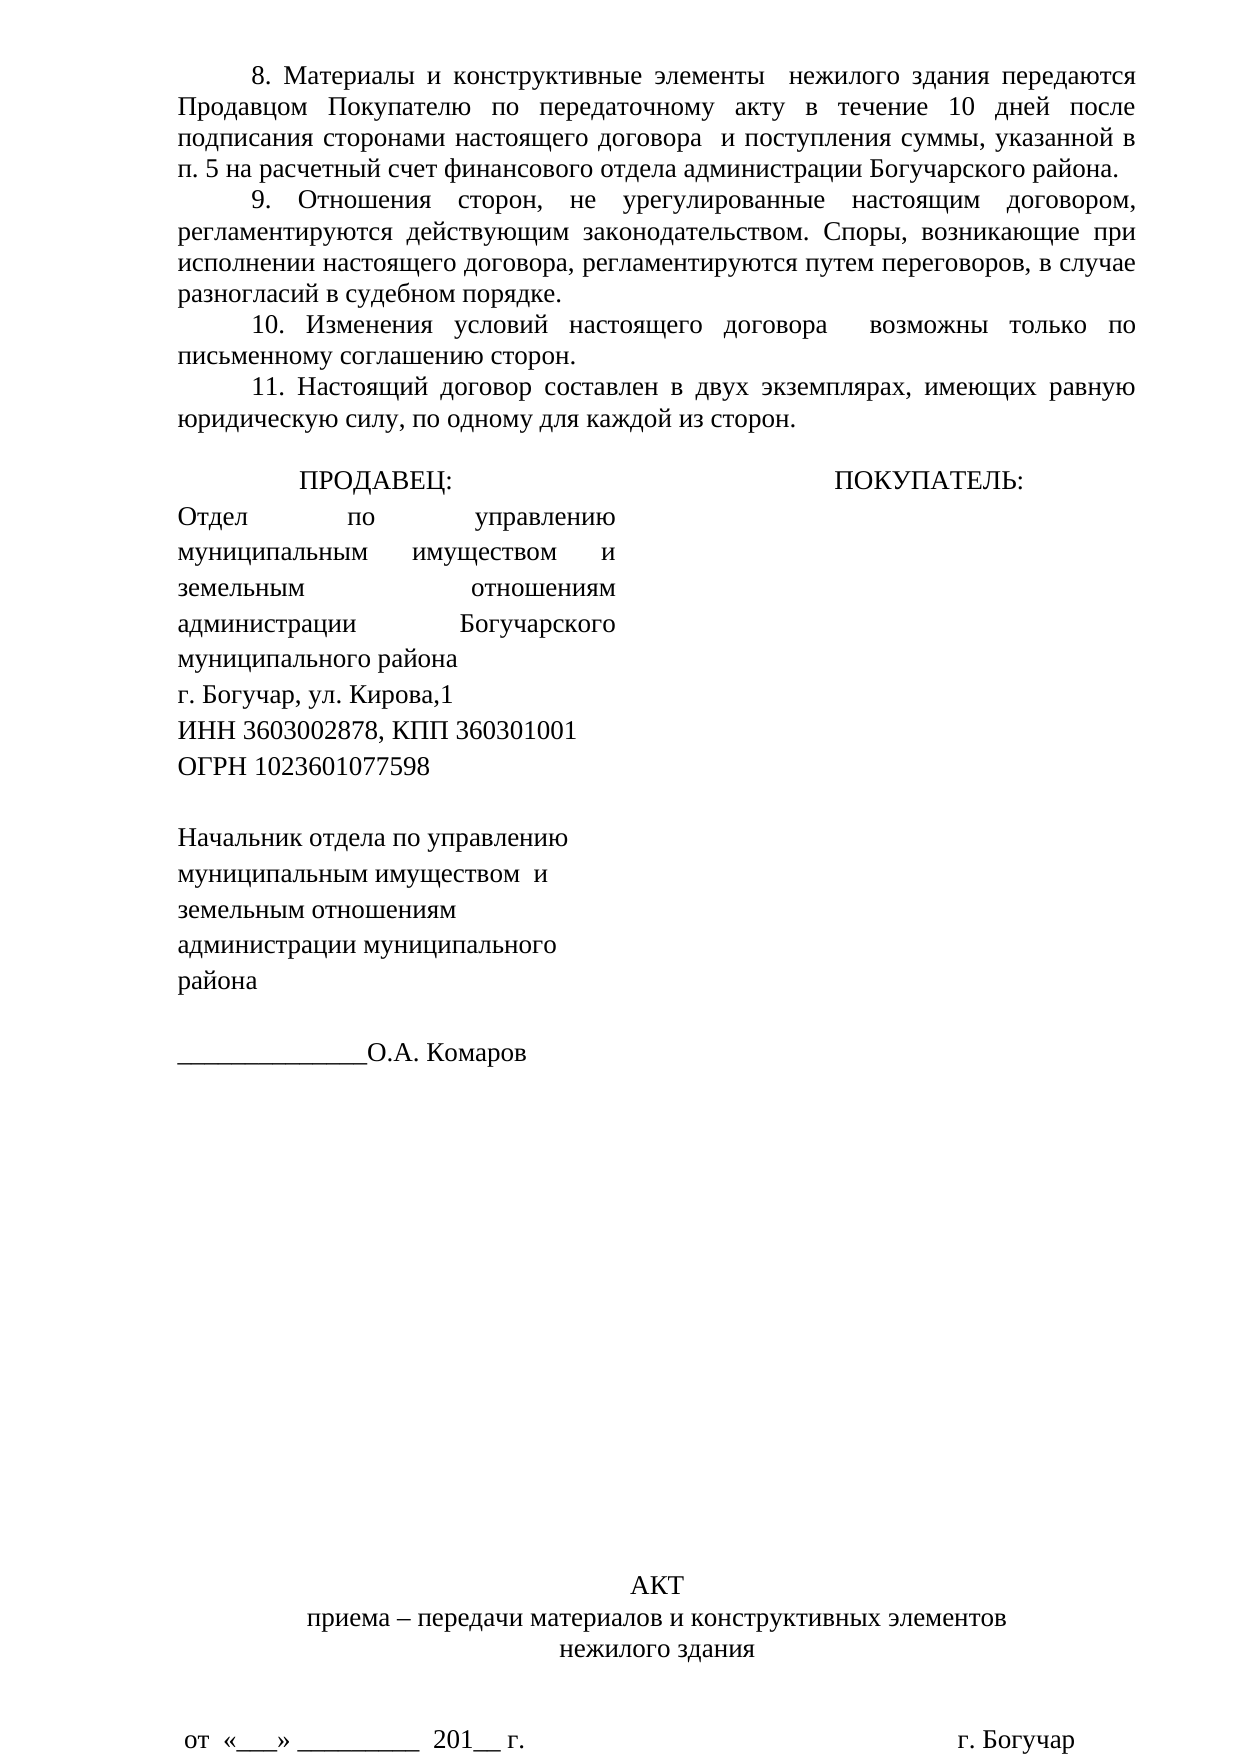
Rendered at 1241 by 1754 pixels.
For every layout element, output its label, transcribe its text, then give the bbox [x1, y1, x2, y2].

table_header ПОКУПАТЕЛЬ: [627, 464, 1126, 1107]
text приема – передачи материалов и конструктивных элементов [177, 1601, 1137, 1632]
text от «___» _________ 201__ г. г. Богучар [177, 1723, 1137, 1754]
text 11. Настоящий договор составлен в двух экземплярах, имеющих равную юридическую силу, по одному для каждой из сторон. [177, 371, 1137, 433]
text 10. Изменения условий настоящего договора возможны только по письменному соглашению сторон. [177, 308, 1137, 371]
table_header ПРОДАВЕЦ: Отдел по управлению муниципальным имуществом и земельным отношениям администрации Богучарского муниципального района г. Богучар, ул. Кирова,1 ИНН 3603002878, КПП 360301001 ОГРН 1023601077598 Начальник отдела по управлению муниципальным имуществом и земельным отношениям администрации муниципального района ______________О.А. Комаров [166, 464, 627, 1107]
subtitle АКТ [177, 1569, 1137, 1601]
text 9. Отношения сторон, не урегулированные настоящим договором, регламентируются действующим законодательством. Споры, возникающие при исполнении настоящего договора, регламентируются путем переговоров, в случае разногласий в судебном порядке. [177, 184, 1137, 308]
text 8. Материалы и конструктивные элементы нежилого здания передаются Продавцом Покупателю по передаточному акту в течение 10 дней после подписания сторонами настоящего договора и поступления суммы, указанной в п. 5 на расчетный счет финансового отдела администрации Богучарского района. [177, 59, 1137, 184]
text нежилого здания [177, 1632, 1137, 1663]
